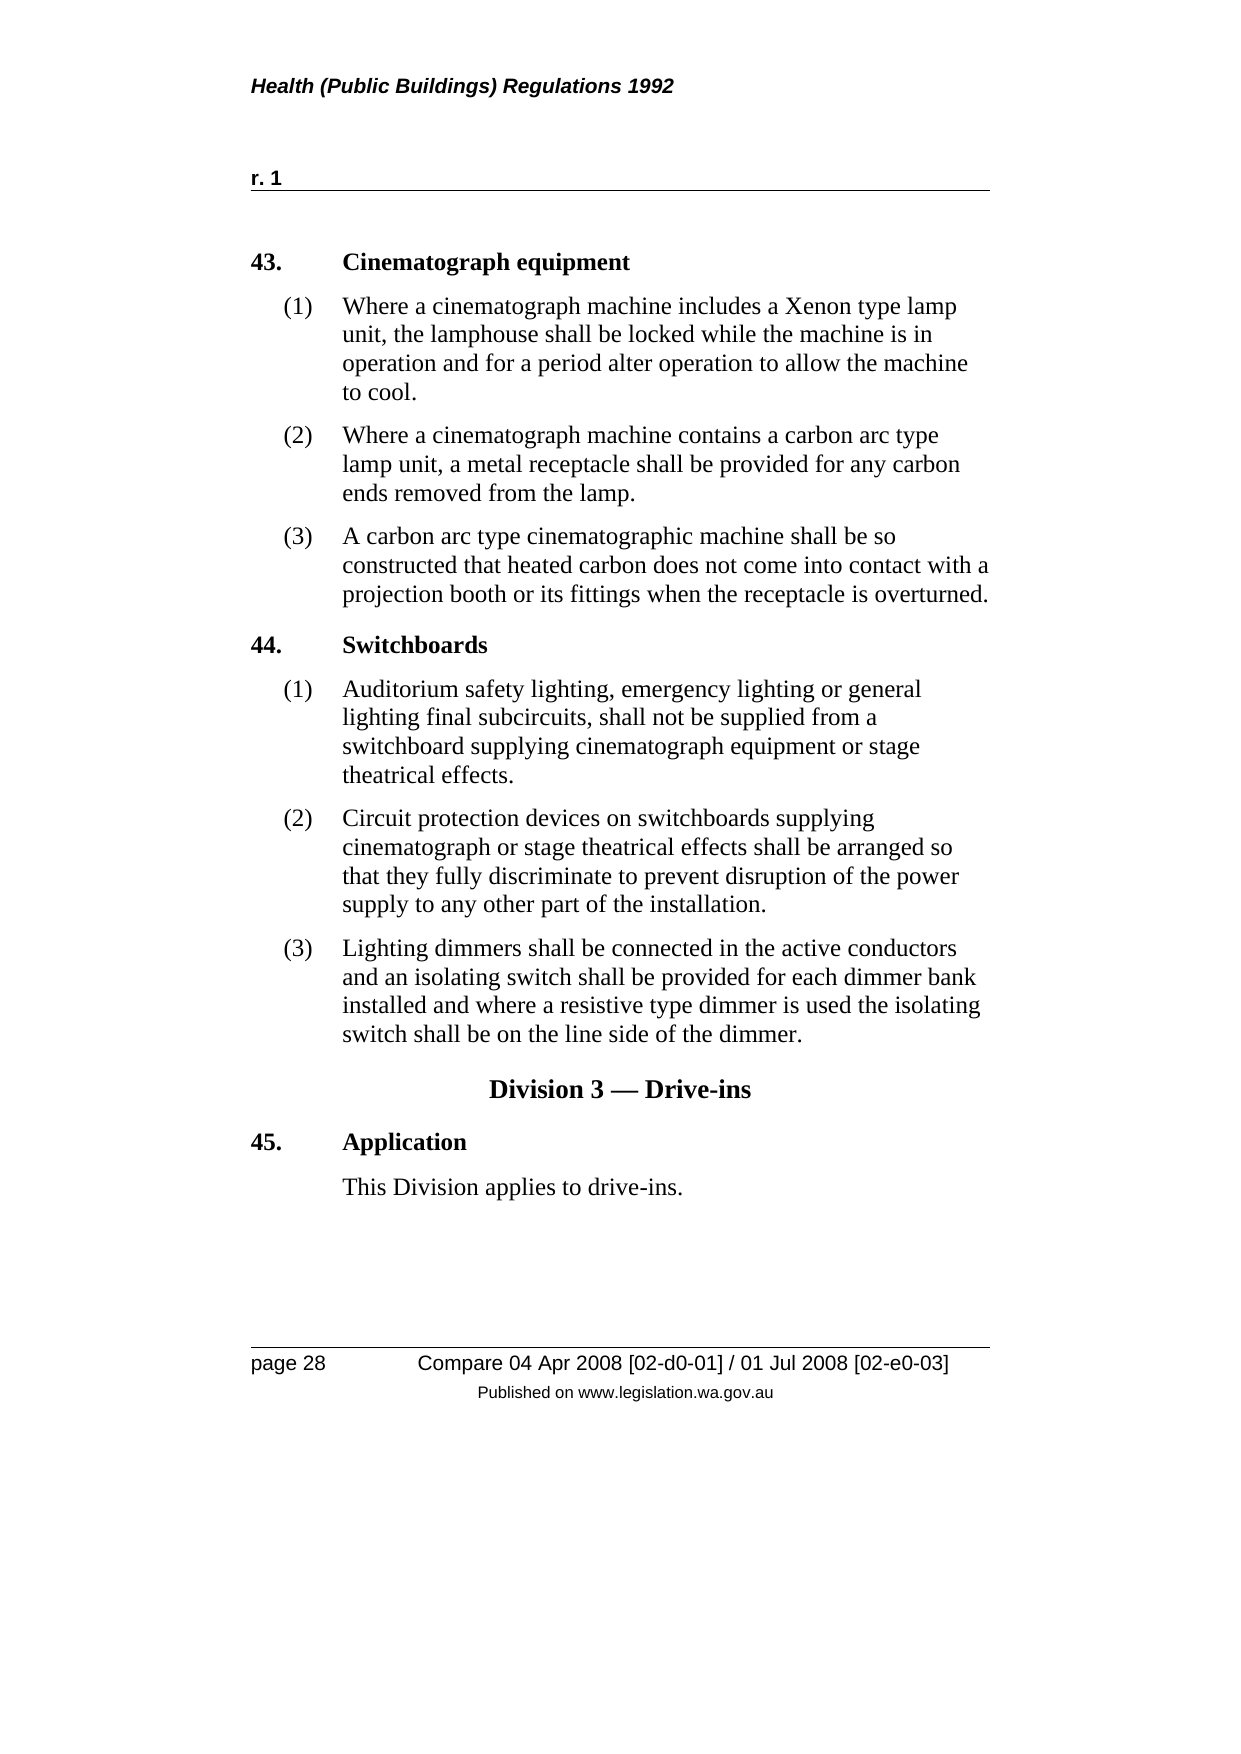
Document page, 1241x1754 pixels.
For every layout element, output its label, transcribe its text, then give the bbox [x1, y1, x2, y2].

text (3) Lighting dimmers shall be connected in the active conductors and an isolating switch shall be provided for each dimmer bank installed and where a resistive type dimmer is used the isolating switch shall be on the line side of the dimmer. [251, 933, 990, 1048]
text (1) Auditorium safety lighting, emergency lighting or general lighting final subcircuits, shall not be supplied from a switchboard supplying cinematograph equipment or stage theatrical effects. [251, 674, 990, 789]
text This Division applies to drive-ins. [251, 1172, 990, 1201]
text (2) Where a cinematograph machine contains a carbon arc type lamp unit, a metal receptacle shall be provided for any carbon ends removed from the lamp. [251, 420, 990, 507]
subtitle 43. Cinematograph equipment [251, 247, 990, 276]
subtitle Division 3 — Drive-ins [251, 1073, 990, 1104]
text (1) Where a cinematograph machine includes a Xenon type lamp unit, the lamphouse shall be locked while the machine is in operation and for a period alter operation to allow the machine to cool. [251, 291, 990, 406]
subtitle 45. Application [251, 1127, 990, 1156]
text (3) A carbon arc type cinematographic machine shall be so constructed that heated carbon does not come into contact with a projection booth or its fittings when the receptacle is overturned. [251, 521, 990, 607]
subtitle 44. Switchboards [251, 630, 990, 659]
text (2) Circuit protection devices on switchboards supplying cinematograph or stage theatrical effects shall be arranged so that they fully discriminate to prevent disruption of the power supply to any other part of the installation. [251, 803, 990, 918]
